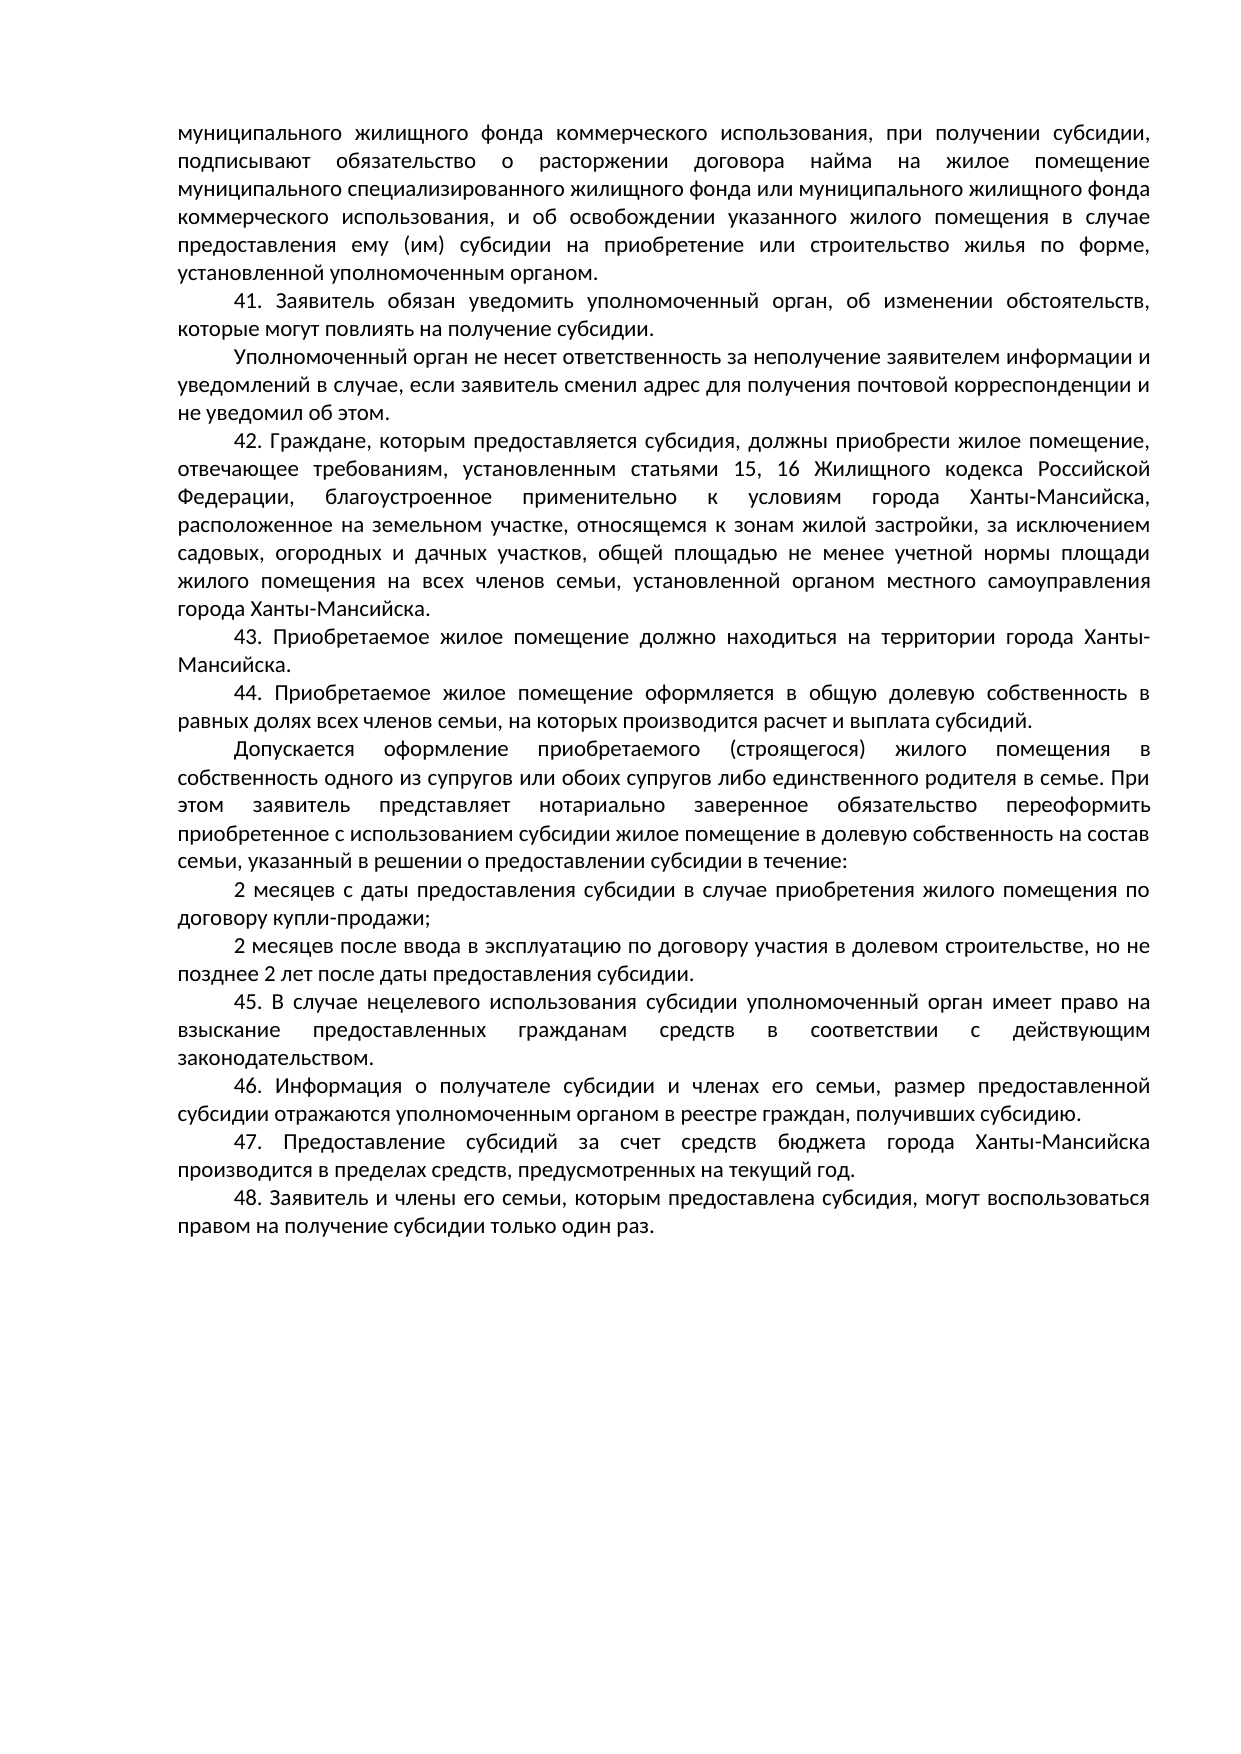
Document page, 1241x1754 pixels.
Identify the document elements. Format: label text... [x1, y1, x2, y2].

text 44. Приобретаемое жилое помещение оформляется в общую долевую собственность в равных долях всех членов семьи, на которых производится расчет и выплата субсидий. [177, 678, 1152, 734]
text 41. Заявитель обязан уведомить уполномоченный орган, об изменении обстоятельств, которые могут повлиять на получение субсидии. [177, 286, 1152, 342]
text 48. Заявитель и члены его семьи, которым предоставлена субсидия, могут воспользоваться правом на получение субсидии только один раз. [177, 1183, 1152, 1239]
text Допускается оформление приобретаемого (строящегося) жилого помещения в собственность одного из супругов или обоих супругов либо единственного родителя в семье. При этом заявитель представляет нотариально заверенное обязательство переоформить приобретенное с использованием субсидии жилое помещение в долевую собственность на состав семьи, указанный в решении о предоставлении субсидии в течение: [177, 734, 1152, 875]
text 47. Предоставление субсидий за счет средств бюджета города Ханты-Мансийска производится в пределах средств, предусмотренных на текущий год. [177, 1127, 1152, 1183]
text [177, 118, 1152, 286]
text Уполномоченный орган не несет ответственность за неполучение заявителем информации и уведомлений в случае, если заявитель сменил адрес для получения почтовой корреспонденции и не уведомил об этом. [177, 342, 1152, 426]
text 42. Граждане, которым предоставляется субсидия, должны приобрести жилое помещение, отвечающее требованиям, установленным статьями 15, 16 Жилищного кодекса Российской Федерации, благоустроенное применительно к условиям города Ханты-Мансийска, расположенное на земельном участке, относящемся к зонам жилой застройки, за исключением садовых, огородных и дачных участков, общей площадью не менее учетной нормы площади жилого помещения на всех членов семьи, установленной органом местного самоуправления города Ханты-Мансийска. [177, 426, 1152, 622]
text 45. В случае нецелевого использования субсидии уполномоченный орган имеет право на взыскание предоставленных гражданам средств в соответствии с действующим законодательством. [177, 987, 1152, 1071]
text 2 месяцев с даты предоставления субсидии в случае приобретения жилого помещения по договору купли-продажи; [177, 875, 1152, 931]
text 43. Приобретаемое жилое помещение должно находиться на территории города Ханты-Мансийска. [177, 622, 1152, 678]
text 2 месяцев после ввода в эксплуатацию по договору участия в долевом строительстве, но не позднее 2 лет после даты предоставления субсидии. [177, 931, 1152, 987]
text 46. Информация о получателе субсидии и членах его семьи, размер предоставленной субсидии отражаются уполномоченным органом в реестре граждан, получивших субсидию. [177, 1071, 1152, 1127]
